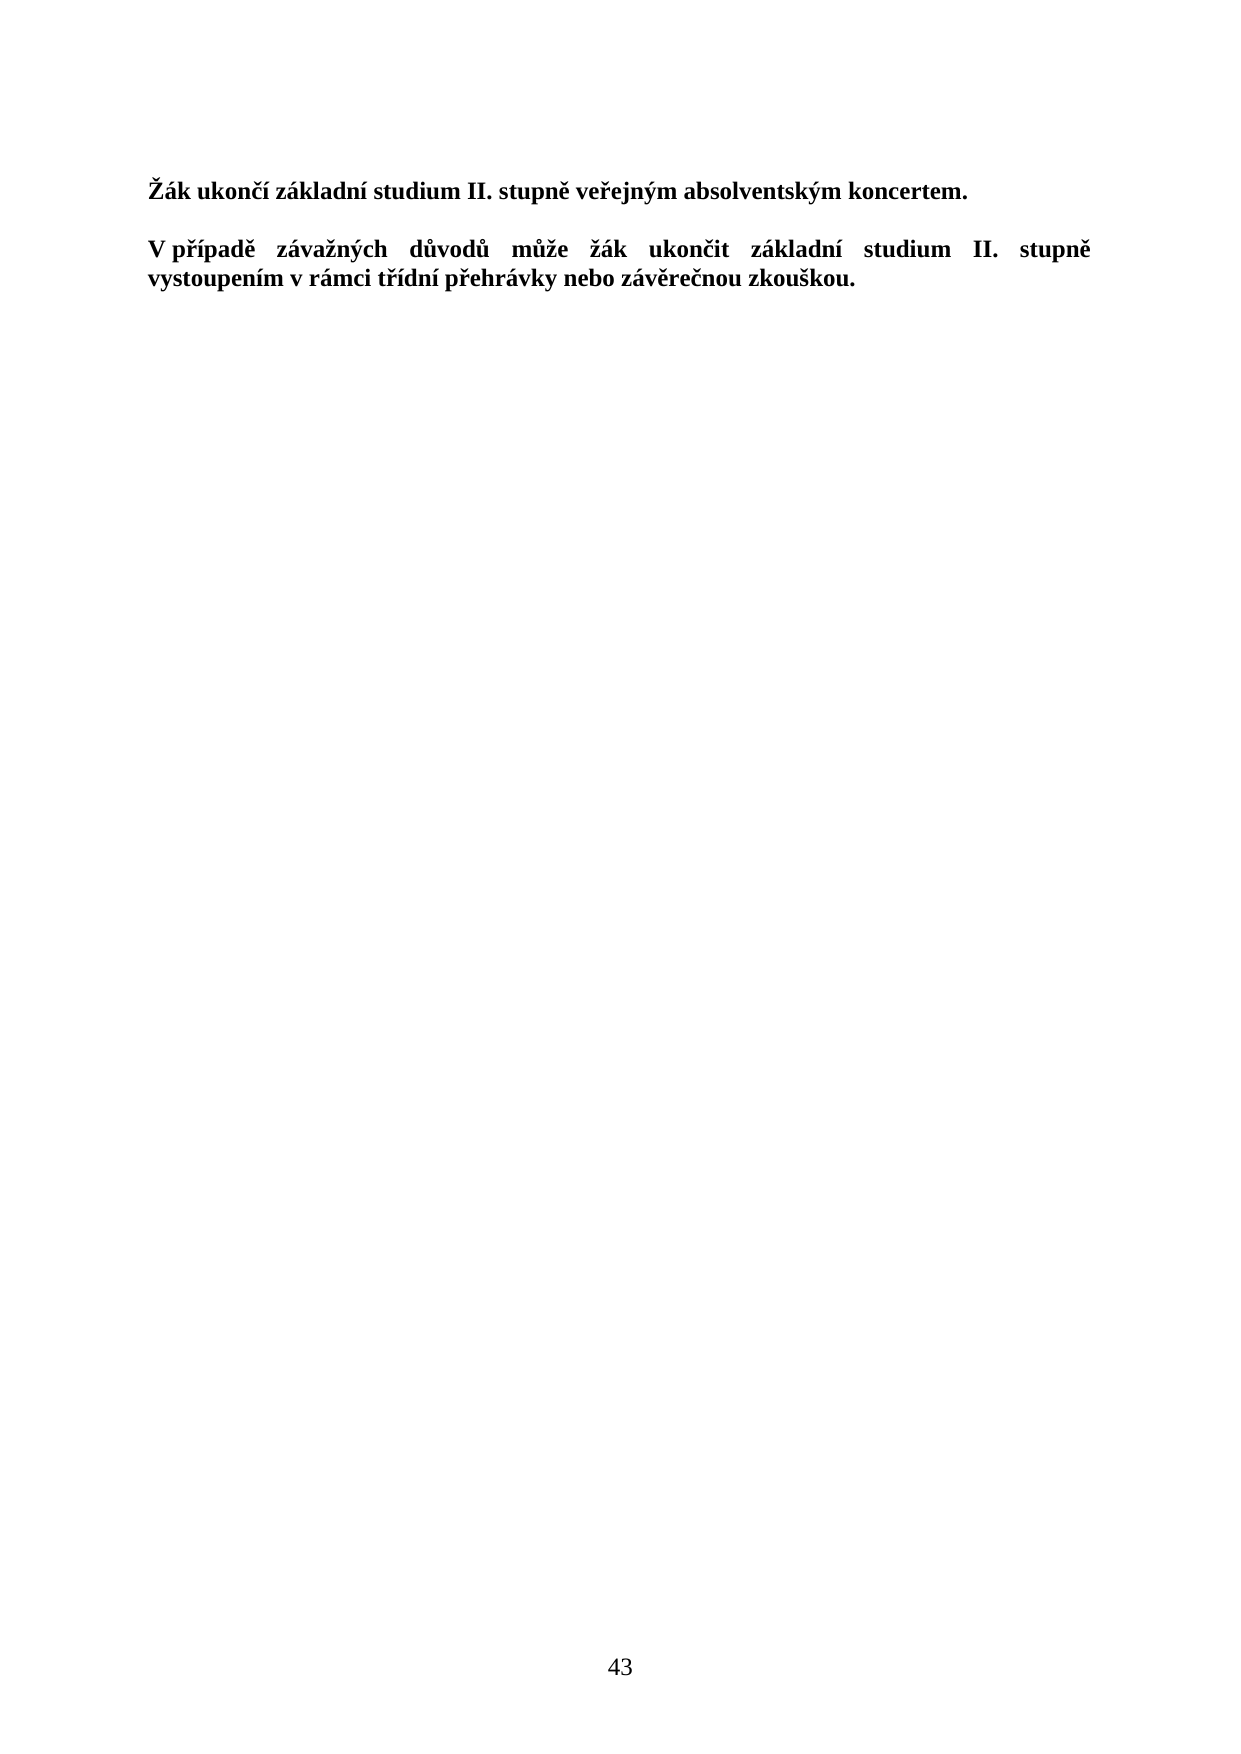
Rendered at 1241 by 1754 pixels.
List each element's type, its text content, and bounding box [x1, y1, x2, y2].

text V případě závažných důvodů může žák ukončit základní studium II. stupně vystoupením v rámci třídní přehrávky nebo závěrečnou zkouškou. [148, 234, 1093, 291]
text Žák ukončí základní studium II. stupně veřejným absolventským koncertem. [148, 176, 1093, 205]
